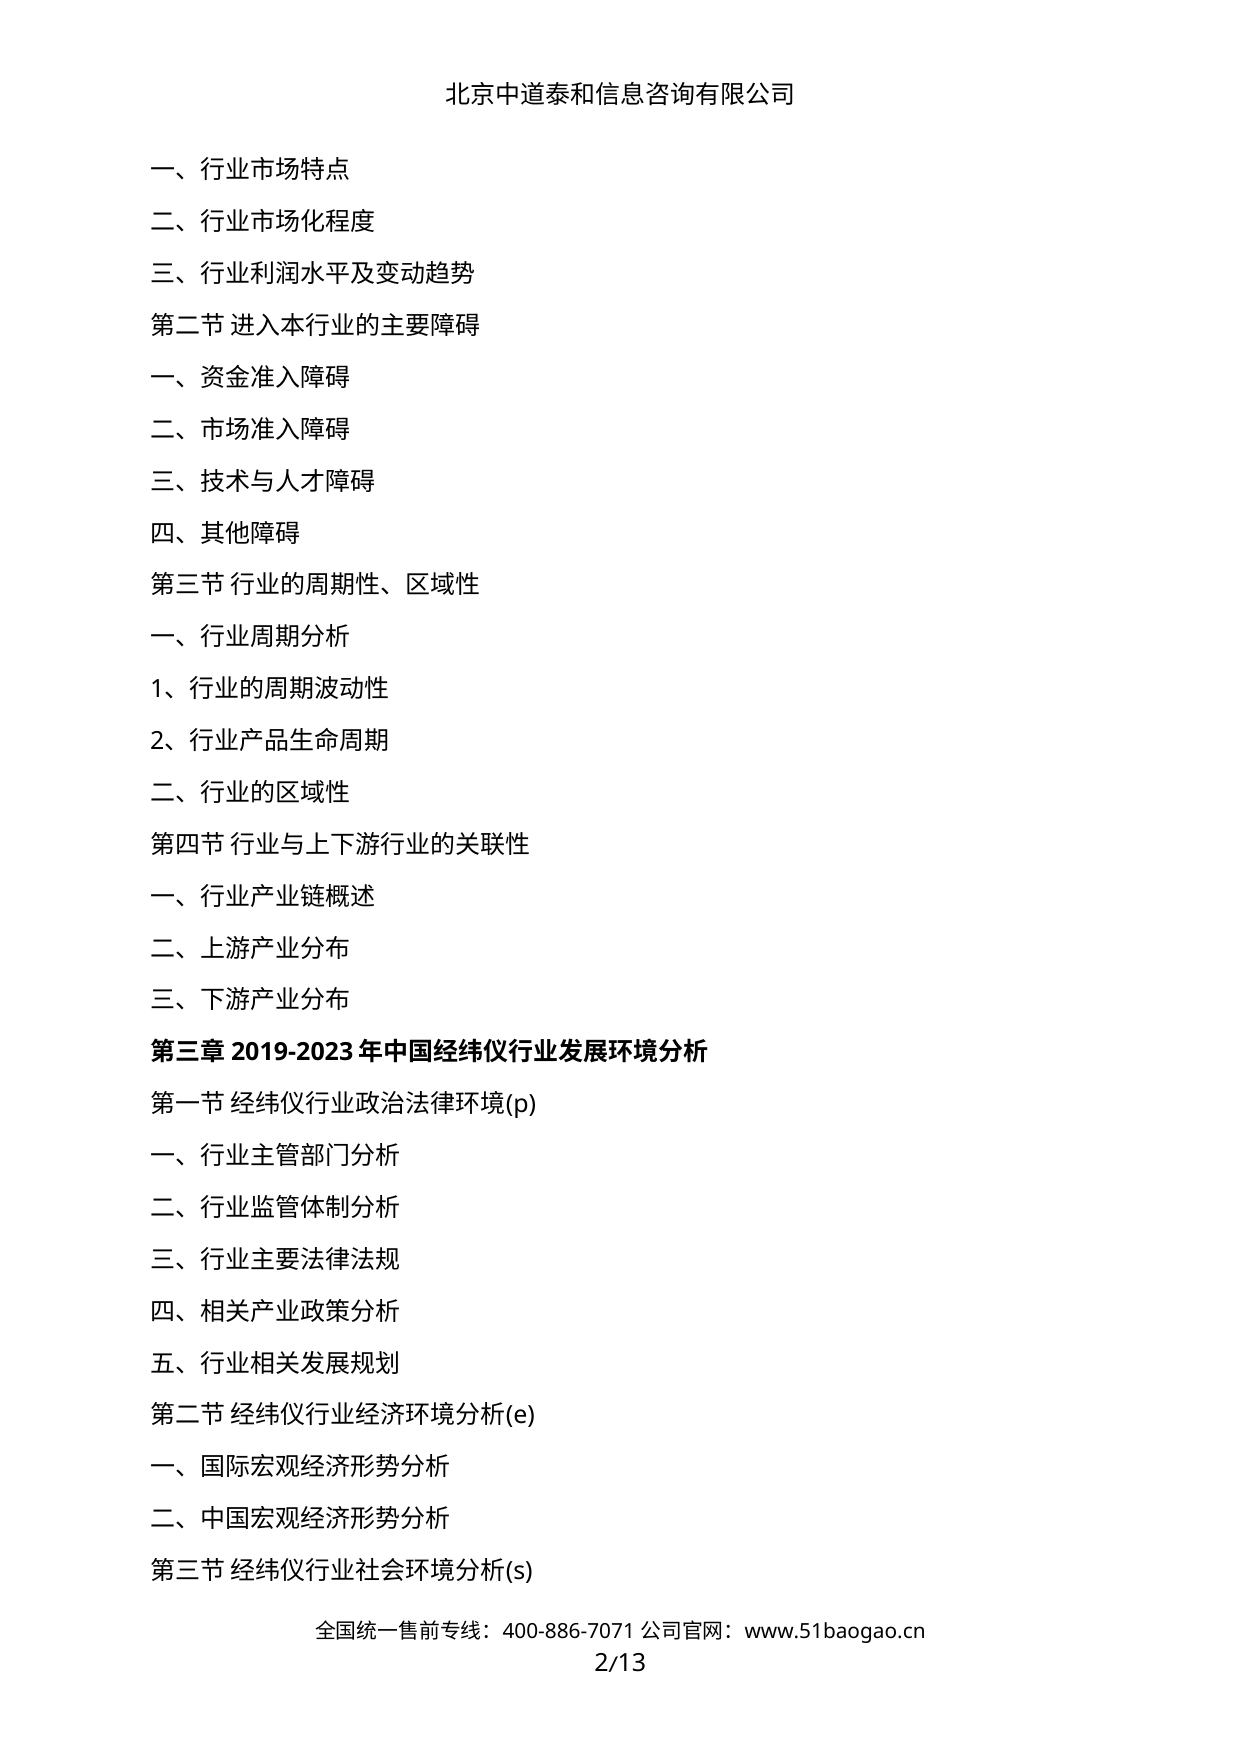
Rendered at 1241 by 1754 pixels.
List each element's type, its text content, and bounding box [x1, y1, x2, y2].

text 三、下游产业分布 [150, 980, 1090, 1016]
text 二、行业的区域性 [150, 772, 1090, 809]
text 一、行业产业链概述 [150, 876, 1090, 912]
text 第四节 行业与上下游行业的关联性 [150, 824, 1090, 861]
text 一、行业周期分析 [150, 617, 1090, 653]
text 三、行业利润水平及变动趋势 [150, 254, 1090, 290]
text 第三节 行业的周期性、区域性 [150, 565, 1090, 601]
text 四、其他障碍 [150, 513, 1090, 549]
text 五、行业相关发展规划 [150, 1343, 1090, 1379]
text 二、市场准入障碍 [150, 409, 1090, 446]
text 第一节 经纬仪行业政治法律环境(p) [150, 1084, 1090, 1120]
text 二、上游产业分布 [150, 928, 1090, 964]
text 第二节 进入本行业的主要障碍 [150, 306, 1090, 342]
text 2、行业产品生命周期 [150, 721, 1090, 757]
text 第三章 2019-2023年中国经纬仪行业发展环境分析 [150, 1032, 1090, 1068]
text 二、行业监管体制分析 [150, 1187, 1090, 1224]
text 一、国际宏观经济形势分析 [150, 1447, 1090, 1483]
text 一、行业市场特点 [150, 150, 1090, 186]
text 四、相关产业政策分析 [150, 1291, 1090, 1327]
text 三、行业主要法律法规 [150, 1239, 1090, 1276]
text 第三节 经纬仪行业社会环境分析(s) [150, 1551, 1090, 1587]
text 1、行业的周期波动性 [150, 669, 1090, 705]
text 三、技术与人才障碍 [150, 461, 1090, 497]
text 二、行业市场化程度 [150, 202, 1090, 238]
text 一、行业主管部门分析 [150, 1136, 1090, 1172]
text 二、中国宏观经济形势分析 [150, 1499, 1090, 1535]
text 一、资金准入障碍 [150, 357, 1090, 394]
text 第二节 经纬仪行业经济环境分析(e) [150, 1395, 1090, 1431]
